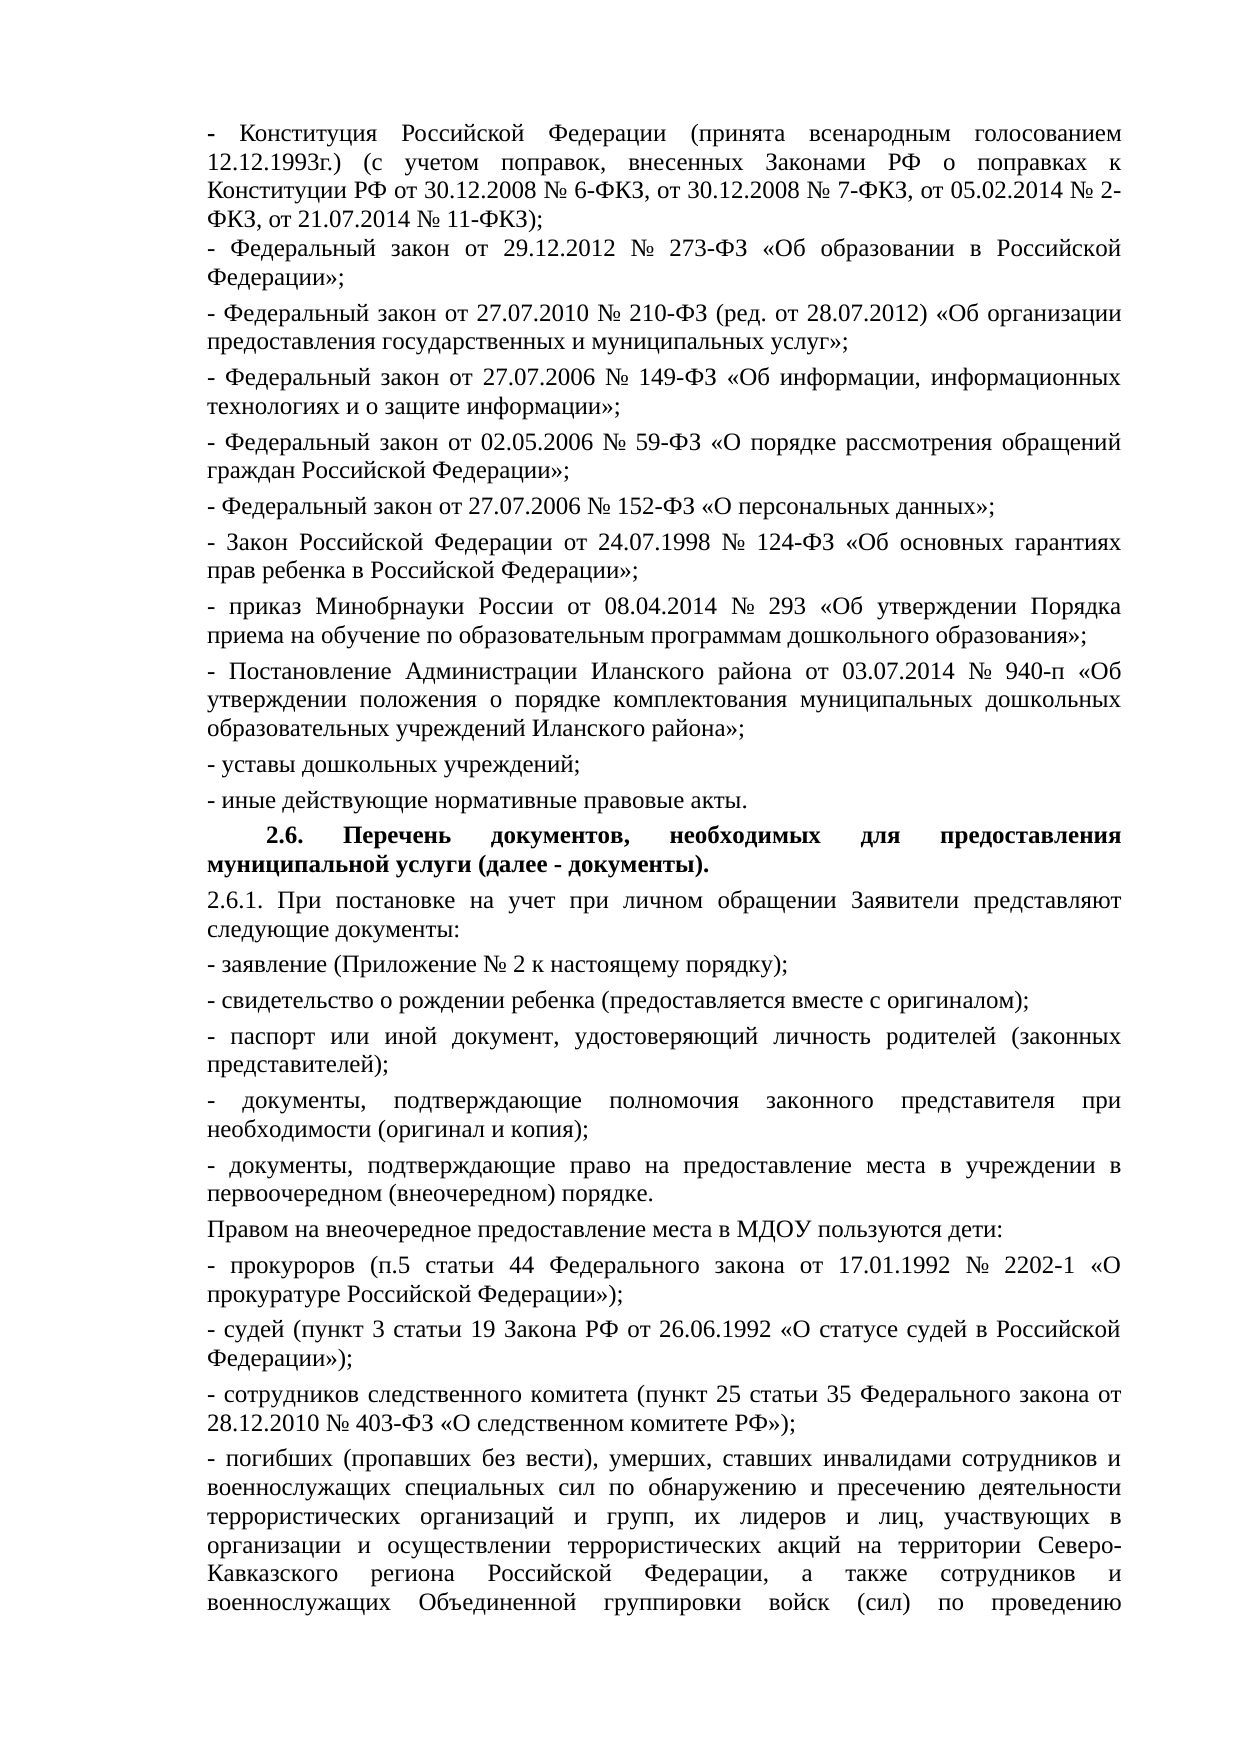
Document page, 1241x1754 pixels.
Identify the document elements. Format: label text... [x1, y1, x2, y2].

text - Федеральный закон от 29.12.2012 № 273-ФЗ «Об образовании в Российской Федерации»; [207, 233, 1122, 291]
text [207, 1443, 1122, 1616]
subtitle - Конституция Российской Федерации (принята всенародным голосованием 12.12.1993г.) (с учетом поправок, внесенных Законами РФ о поправках к Конституции РФ от 30.12.2008 № 6-ФКЗ, от 30.12.2008 № 7-ФКЗ, от 05.02.2014 № 2-ФКЗ, от 21.07.2014 № 11-ФКЗ); [207, 118, 1122, 233]
text - Федеральный закон от 27.07.2006 № 149-ФЗ «Об информации, информационных технологиях и о защите информации»; [207, 362, 1122, 419]
text - Федеральный закон от 27.07.2010 № 210-ФЗ (ред. от 28.07.2012) «Об организации предоставления государственных и муниципальных услуг»; [207, 298, 1122, 355]
text - Закон Российской Федерации от 24.07.1998 № 124-ФЗ «Об основных гарантиях прав ребенка в Российской Федерации»; [207, 527, 1122, 584]
text - паспорт или иной документ, удостоверяющий личность родителей (законных представителей); [207, 1021, 1122, 1078]
text - Федеральный закон от 27.07.2006 № 152-ФЗ «О персональных данных»; [207, 491, 1122, 520]
text - заявление (Приложение № 2 к настоящему порядку); [207, 949, 1122, 978]
text - документы, подтверждающие полномочия законного представителя при необходимости (оригинал и копия); [207, 1085, 1122, 1143]
text - Постановление Администрации Иланского района от 03.07.2014 № 940-п «Об утверждении положения о порядке комплектования муниципальных дошкольных образовательных учреждений Иланского района»; [207, 656, 1122, 742]
text - документы, подтверждающие право на предоставление места в учреждении в первоочередном (внеочередном) порядке. [207, 1150, 1122, 1207]
text - судей (пункт 3 статьи 19 Закона РФ от 26.06.1992 «О статусе судей в Российской Федерации»); [207, 1314, 1122, 1372]
text Правом на внеочередное предоставление места в МДОУ пользуются дети: [207, 1214, 1122, 1243]
text - Федеральный закон от 02.05.2006 № 59-ФЗ «О порядке рассмотрения обращений граждан Российской Федерации»; [207, 427, 1122, 484]
text - иные действующие нормативные правовые акты. [207, 785, 1122, 813]
text 2.6. Перечень документов, необходимых для предоставления муниципальной услуги (далее - документы). [207, 820, 1122, 878]
text - прокуроров (п.5 статьи 44 Федерального закона от 17.01.1992 № 2202-1 «О прокуратуре Российской Федерации»); [207, 1250, 1122, 1307]
text - сотрудников следственного комитета (пункт 25 статьи 35 Федерального закона от 28.12.2010 № 403-ФЗ «О следственном комитете РФ»); [207, 1379, 1122, 1436]
text - приказ Минобрнауки России от 08.04.2014 № 293 «Об утверждении Порядка приема на обучение по образовательным программам дошкольного образования»; [207, 591, 1122, 649]
text 2.6.1. При постановке на учет при личном обращении Заявители представляют следующие документы: [207, 885, 1122, 942]
text - уставы дошкольных учреждений; [207, 749, 1122, 778]
text - свидетельство о рождении ребенка (предоставляется вместе с оригиналом); [207, 985, 1122, 1014]
